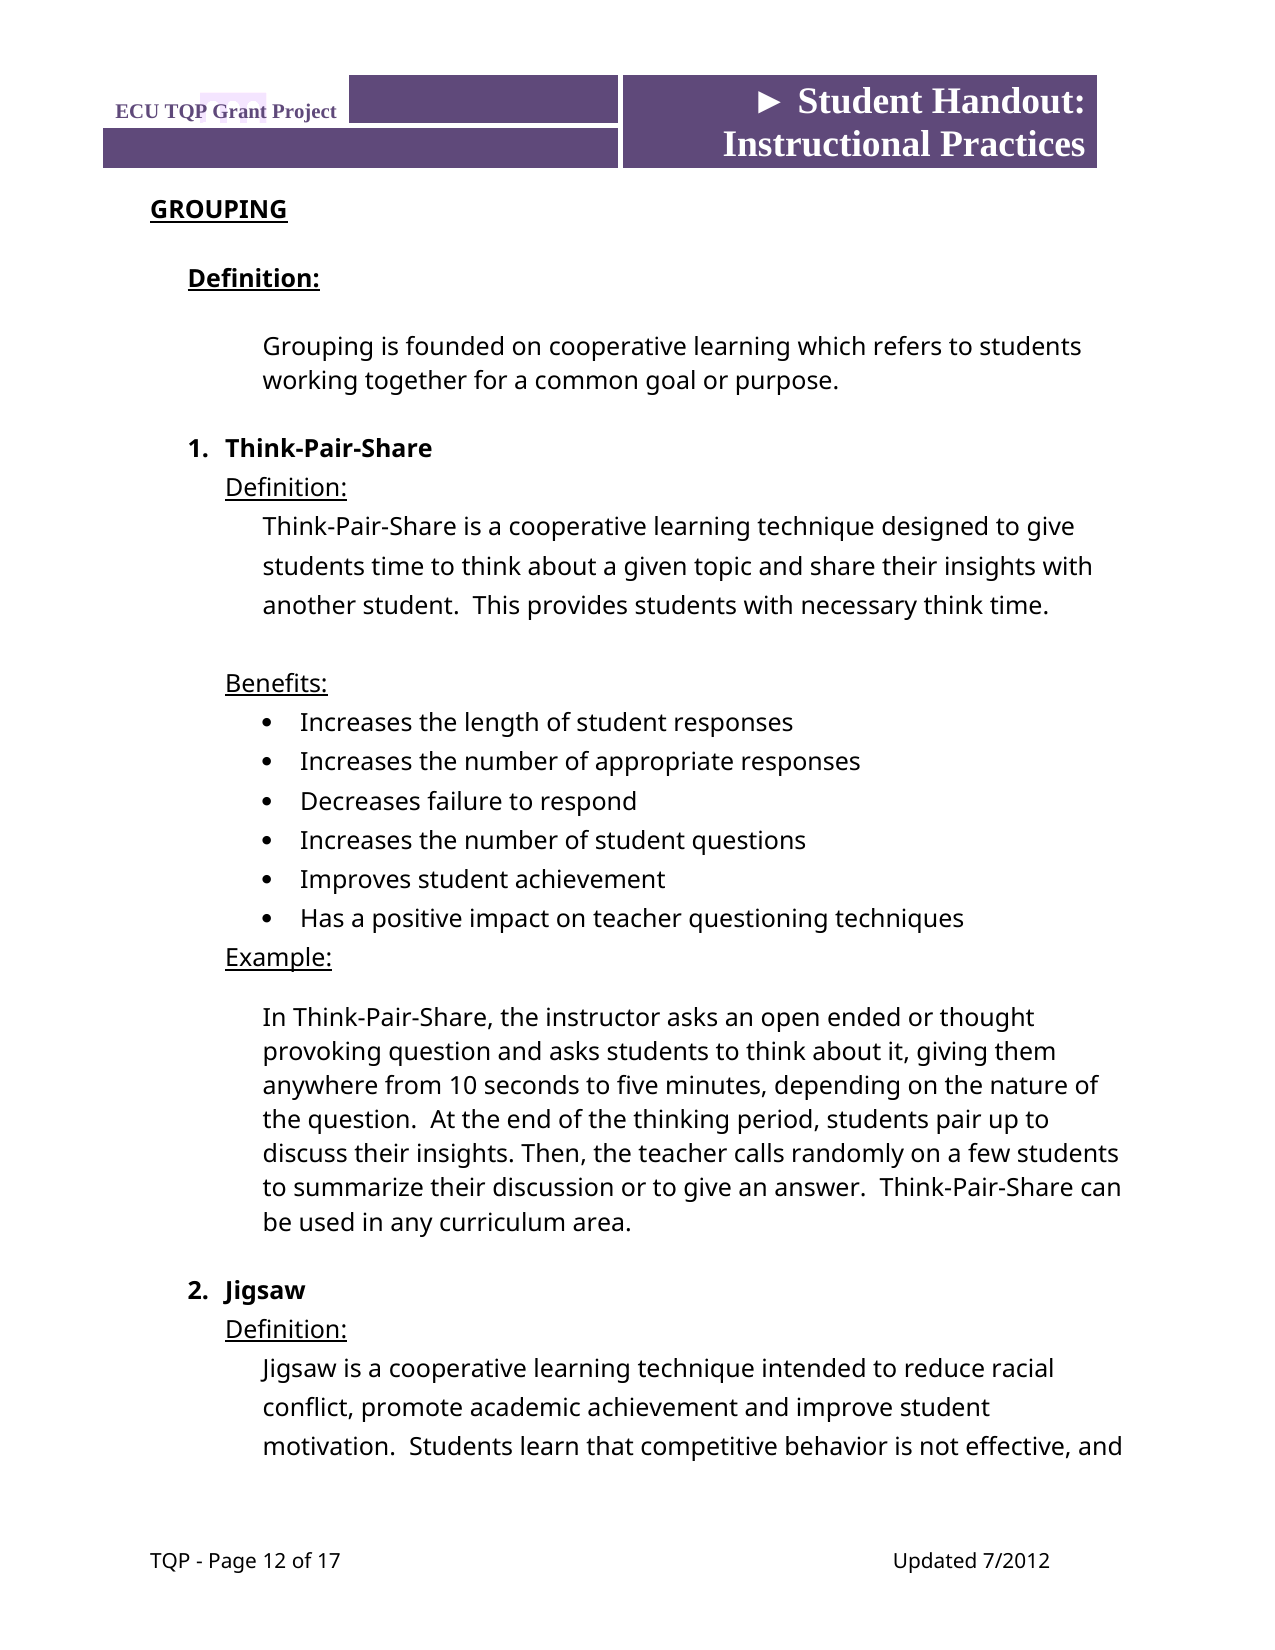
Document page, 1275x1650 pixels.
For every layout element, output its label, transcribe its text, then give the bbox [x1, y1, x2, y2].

list Improves student achievement [262, 861, 1125, 896]
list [262, 1351, 1125, 1463]
list Definition: [225, 470, 1125, 504]
text Definition: [187, 260, 1125, 294]
text Grouping [150, 192, 1125, 226]
list Jigsaw [187, 1272, 1125, 1306]
list Increases the length of student responses [262, 705, 1125, 739]
list Think-Pair-Share is a cooperative learning technique designed to give students time to think about a given topic and share their insights with another student. This provides students with necessary think time. [262, 509, 1125, 621]
list Example: [225, 940, 1125, 974]
text Grouping is founded on cooperative learning which refers to students working together for a common goal or purpose. [262, 328, 1125, 397]
list Decreases failure to respond [262, 783, 1125, 817]
list Has a positive impact on teacher questioning techniques [262, 901, 1125, 935]
list Benefits: [225, 666, 1125, 700]
list Increases the number of student questions [262, 822, 1125, 856]
list Increases the number of appropriate responses [262, 744, 1125, 778]
list Think-Pair-Share [187, 431, 1125, 465]
list Definition: [225, 1311, 1125, 1346]
text In Think-Pair-Share, the instructor asks an open ended or thought provoking question and asks students to think about it, giving them anywhere from 10 seconds to five minutes, depending on the nature of the question. At the end of the thinking period, students pair up to discuss their insights. Then, the teacher calls randomly on a few students to summarize their discussion or to give an answer. Think-Pair-Share can be used in any curriculum area. [262, 1000, 1125, 1238]
